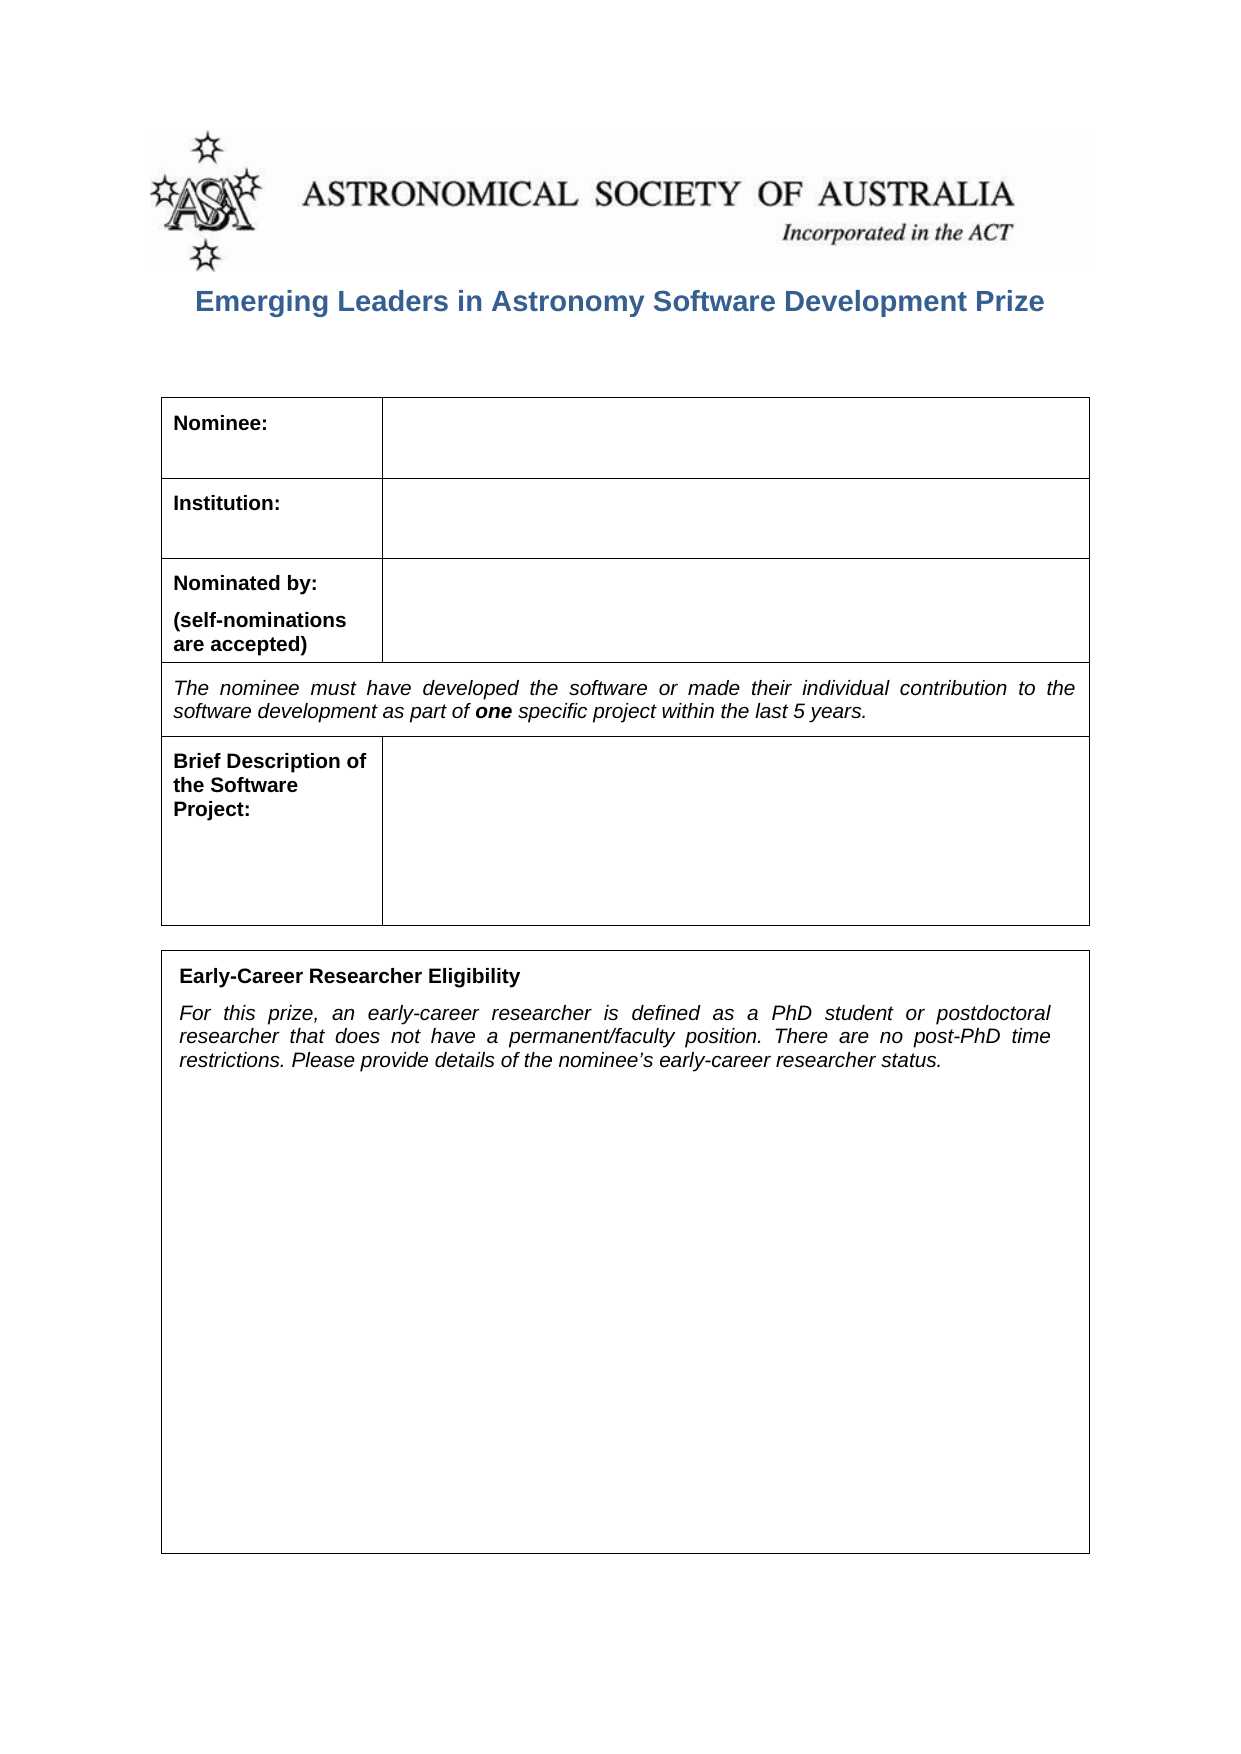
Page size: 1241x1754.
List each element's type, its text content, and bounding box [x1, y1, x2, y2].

table_header Early-Career Researcher Eligibility For this prize, an early-career researcher is defined as a PhD student or postdoctoral researcher that does not have a permanent/faculty position. There are no post-PhD time restrictions. Please provide details of the nominee’s early-career researcher status. [162, 951, 1089, 1553]
table_header [383, 398, 1089, 477]
table_cell [383, 479, 1089, 558]
table_cell Brief Description of the Software Project: [162, 737, 382, 925]
table_cell Nominated by: (self-nominations are accepted) [162, 559, 382, 662]
table_header Nominee: [162, 398, 382, 477]
picture [150, 130, 1090, 272]
subtitle Emerging Leaders in Astronomy Software Development Prize [150, 284, 1090, 318]
table_cell [383, 737, 1089, 925]
table_cell [383, 559, 1089, 662]
table_cell The nominee must have developed the software or made their individual contribution to the software development as part of one specific project within the last 5 years. [162, 663, 1089, 736]
table_cell Institution: [162, 479, 382, 558]
